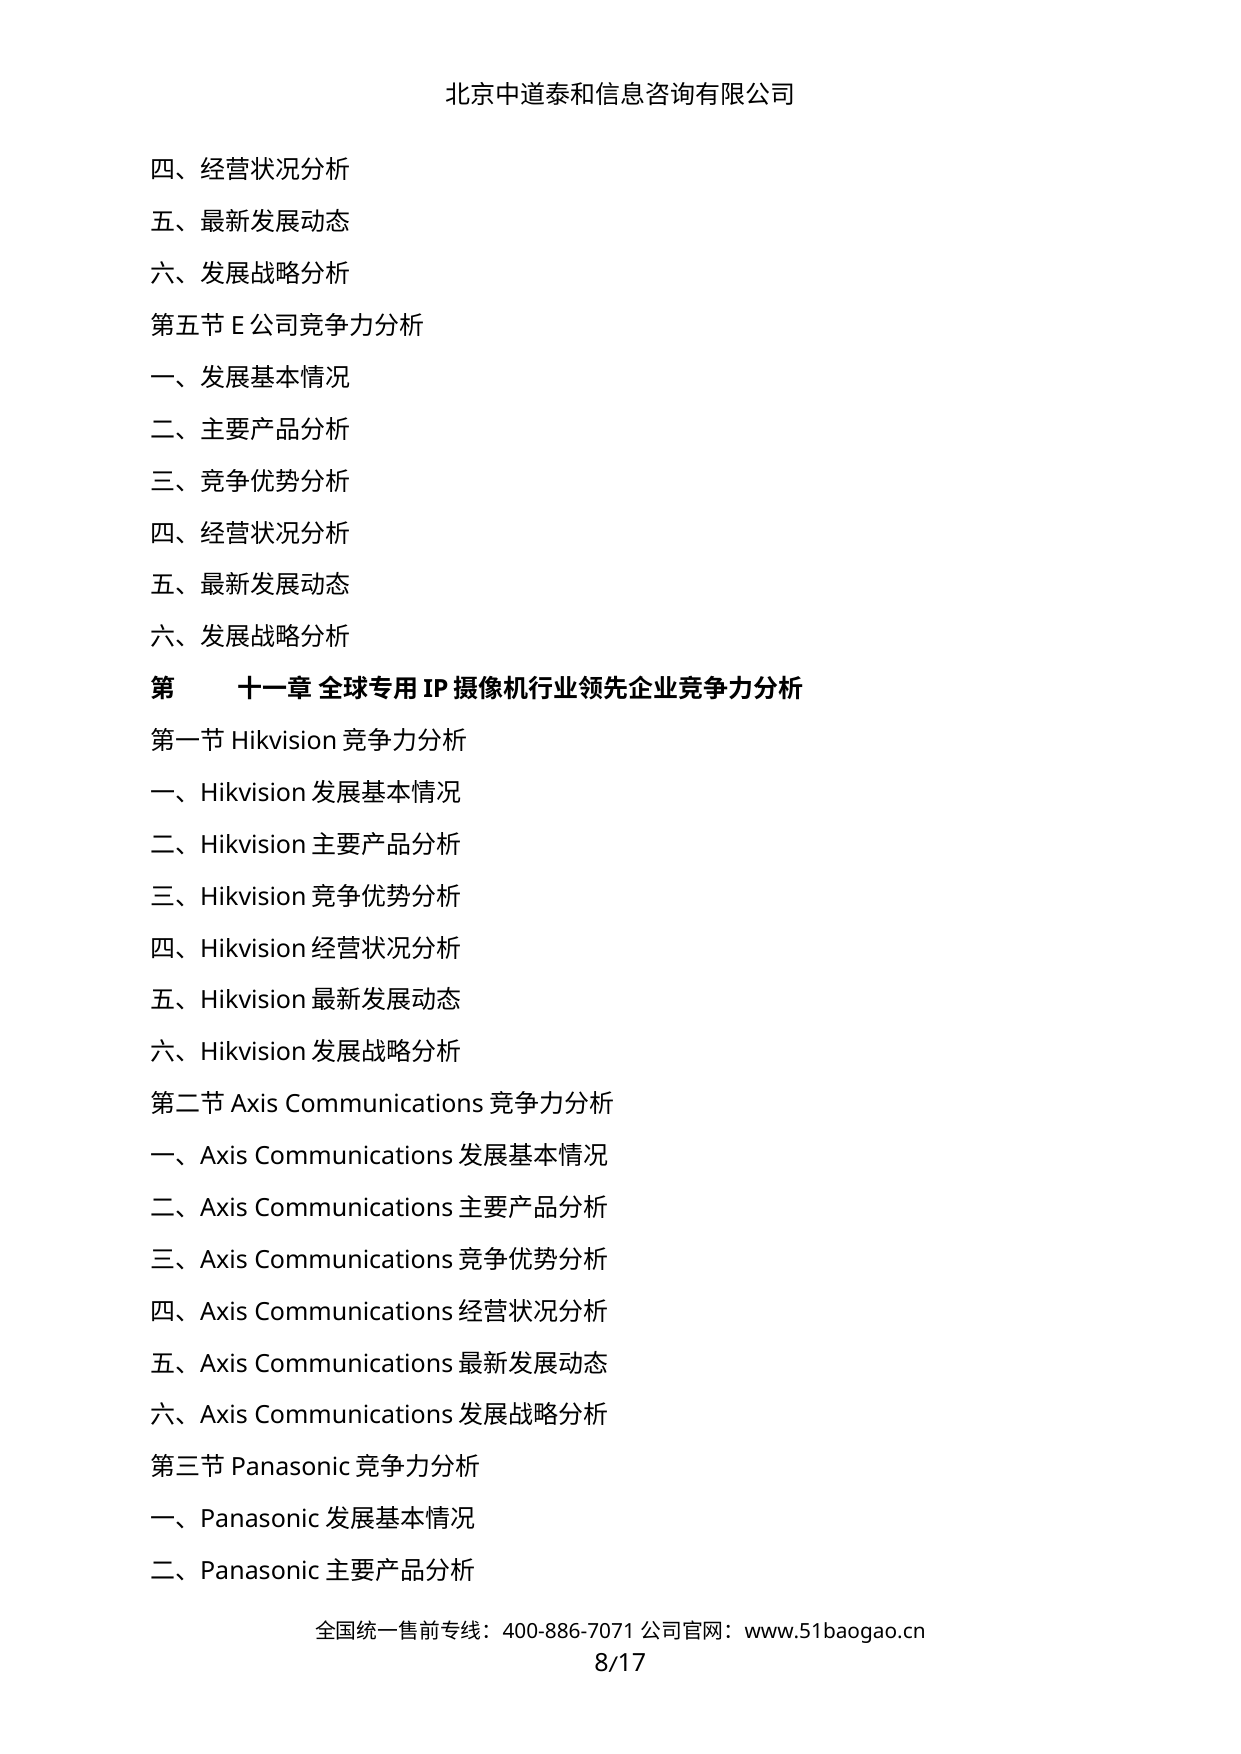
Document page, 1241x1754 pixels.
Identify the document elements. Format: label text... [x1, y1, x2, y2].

text 一、Axis Communications发展基本情况 [150, 1136, 1090, 1172]
text 三、Hikvision竞争优势分析 [150, 876, 1090, 912]
text 五、最新发展动态 [150, 565, 1090, 601]
text 第三节 Panasonic竞争力分析 [150, 1447, 1090, 1483]
text 一、发展基本情况 [150, 357, 1090, 394]
text 四、经营状况分析 [150, 150, 1090, 186]
text 六、Axis Communications发展战略分析 [150, 1395, 1090, 1431]
text 五、Axis Communications最新发展动态 [150, 1343, 1090, 1379]
text 三、Axis Communications竞争优势分析 [150, 1239, 1090, 1276]
text 第二节 Axis Communications竞争力分析 [150, 1084, 1090, 1120]
text 二、Hikvision主要产品分析 [150, 824, 1090, 861]
text 四、Axis Communications经营状况分析 [150, 1291, 1090, 1327]
text 第一节 Hikvision竞争力分析 [150, 721, 1090, 757]
text 二、主要产品分析 [150, 409, 1090, 446]
text 六、发展战略分析 [150, 254, 1090, 290]
text 一、Hikvision发展基本情况 [150, 772, 1090, 809]
text 二、Panasonic主要产品分析 [150, 1551, 1090, 1587]
text 二、Axis Communications主要产品分析 [150, 1187, 1090, 1224]
text 第 十一章 全球专用IP摄像机行业领先企业竞争力分析 [150, 669, 1090, 705]
text 五、最新发展动态 [150, 202, 1090, 238]
text 三、竞争优势分析 [150, 461, 1090, 497]
text 六、发展战略分析 [150, 617, 1090, 653]
text 一、Panasonic发展基本情况 [150, 1499, 1090, 1535]
text 五、Hikvision最新发展动态 [150, 980, 1090, 1016]
text 四、经营状况分析 [150, 513, 1090, 549]
text 六、Hikvision发展战略分析 [150, 1032, 1090, 1068]
text 四、Hikvision经营状况分析 [150, 928, 1090, 964]
text 第五节 E公司竞争力分析 [150, 306, 1090, 342]
